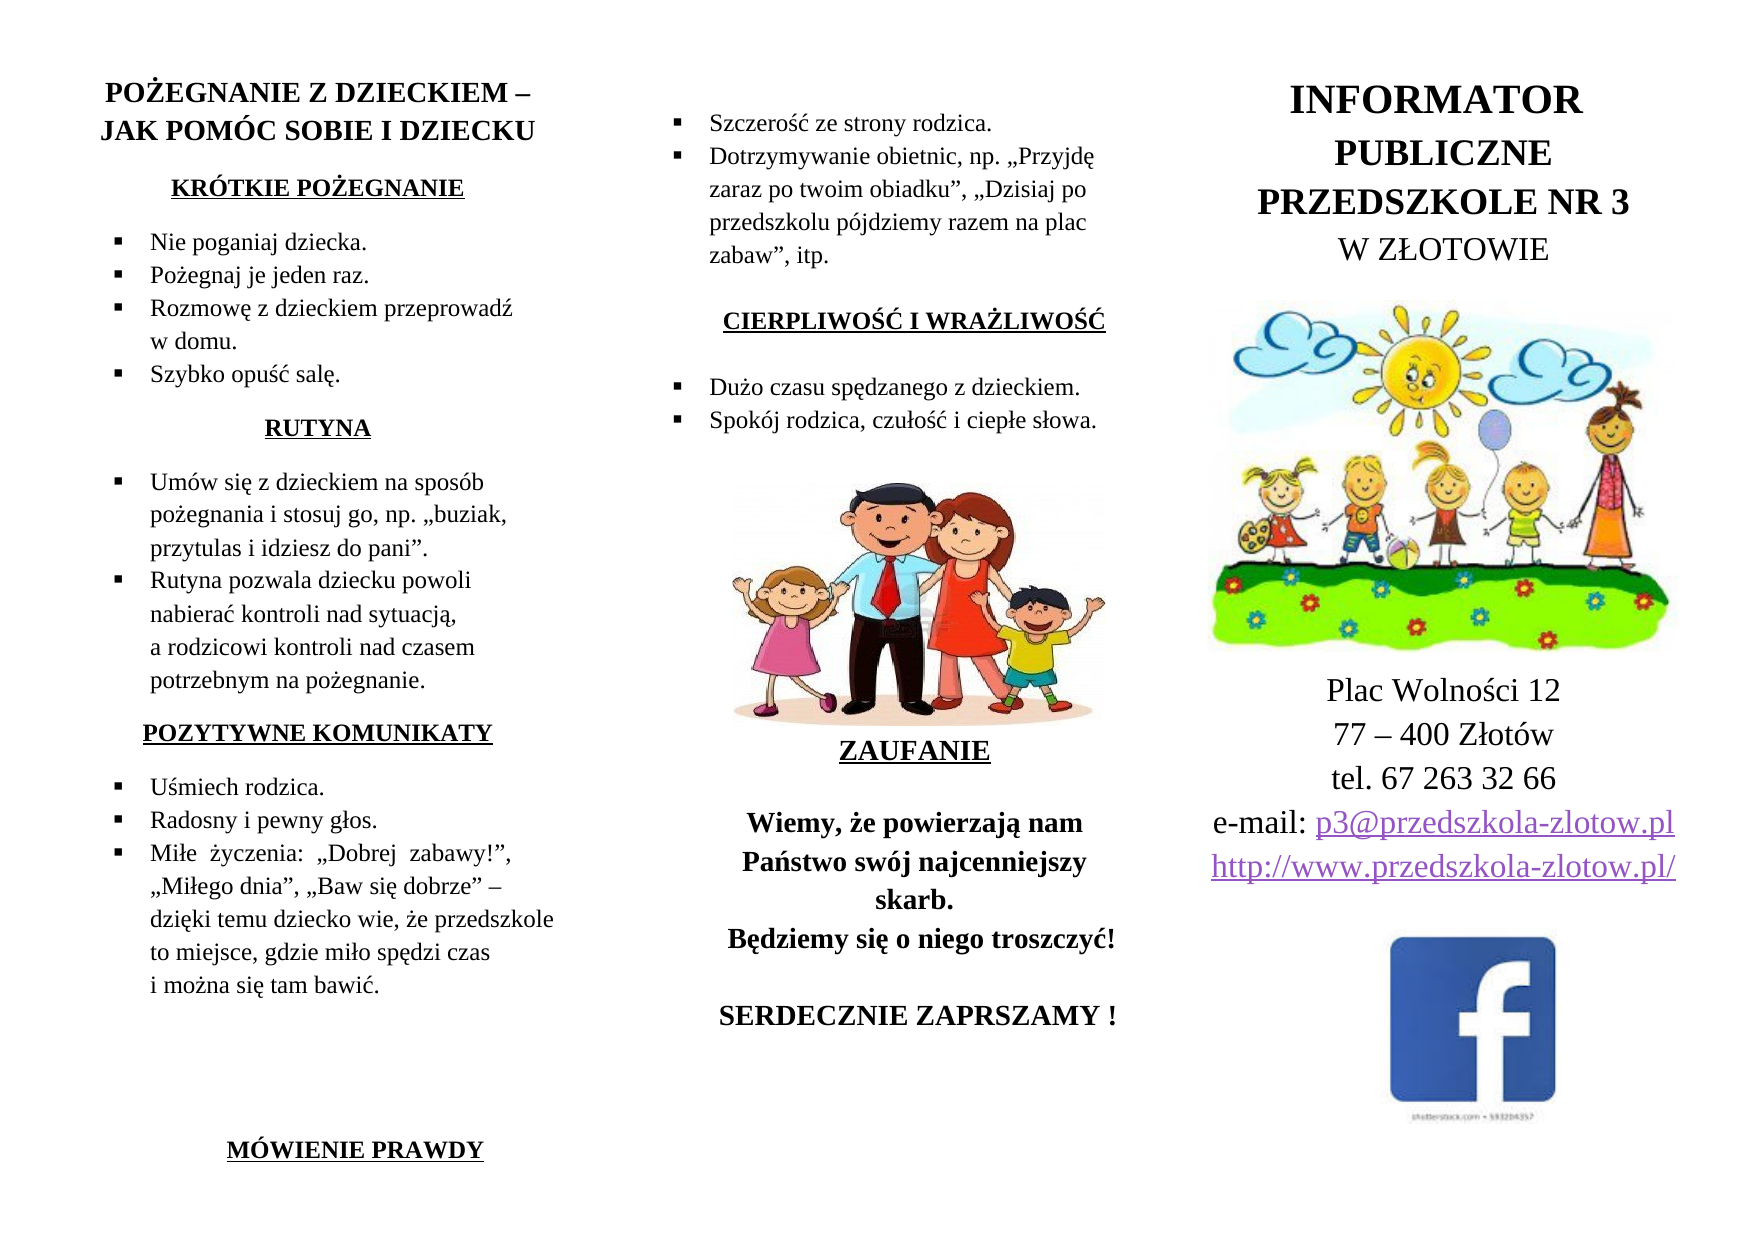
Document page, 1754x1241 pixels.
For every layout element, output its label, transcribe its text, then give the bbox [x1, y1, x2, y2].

list Nie poganiaj dziecka. [112, 227, 560, 256]
list CIERPLIWOŚĆ I WRAŻLIWOŚĆ [709, 306, 1119, 335]
text 77 – 400 Złotów [1193, 714, 1679, 752]
text Będziemy się o niego troszczyć! [709, 921, 1119, 954]
text POZYTYWNE KOMUNIKATY [75, 718, 560, 747]
text Wiemy, że powierzają nam Państwo swój najcenniejszy skarb. [709, 805, 1119, 916]
list ZAUFANIE [709, 733, 1119, 767]
text e-mail: p3@przedszkola-zlotow.pl [1193, 802, 1679, 840]
list Rutyna pozwala dziecku powoli nabierać kontroli nad sytuacją, a rodzicowi kontroli nad czasem potrzebnym na pożegnanie. [112, 566, 560, 693]
list Szybko opuść salę. [112, 359, 560, 388]
list Umów się z dzieckiem na sposób pożegnania i stosuj go, np. „buziak, przytulas i idziesz do pani”. [112, 467, 560, 561]
picture [1207, 300, 1678, 653]
text POŻEGNANIE Z DZIECKIEM – JAK POMÓC SOBIE I DZIECKU [75, 75, 560, 147]
text W ZŁOTOWIE [1193, 229, 1679, 268]
list Dotrzymywanie obietnic, np. „Przyjdę zaraz po twoim obiadku”, „Dzisiaj po przedszkolu pójdziemy razem na plac zabaw”, itp. [672, 141, 1119, 269]
text RUTYNA [75, 413, 560, 441]
picture [732, 483, 1106, 726]
list Spokój rodzica, czułość i ciepłe słowa. [672, 405, 1119, 434]
list Pożegnaj je jeden raz. [112, 260, 560, 288]
text http://www.przedszkola-zlotow.pl/ [1193, 846, 1679, 884]
text tel. 67 263 32 66 [1193, 758, 1679, 796]
list Miłe życzenia: „Dobrej zabawy!”, „Miłego dnia”, „Baw się dobrze” – dzięki temu dziecko wie, że przedszkole to miejsce, gdzie miło spędzi czas i można się tam bawić. [112, 838, 560, 999]
text PUBLICZNE [1193, 130, 1679, 173]
list Dużo czasu spędzanego z dzieckiem. [672, 372, 1119, 401]
text PRZEDSZKOLE NR 3 [1193, 180, 1679, 223]
text INFORMATOR [1193, 75, 1679, 123]
text SERDECZNIE ZAPRSZAMY ! [709, 998, 1119, 1031]
list Radosny i pewny głos. [112, 805, 560, 834]
text KRÓTKIE POŻEGNANIE [75, 173, 560, 202]
list Rozmowę z dzieckiem przeprowadź w domu. [112, 293, 560, 354]
picture [1356, 928, 1590, 1124]
text Plac Wolności 12 [1193, 670, 1679, 708]
list Uśmiech rodzica. [112, 772, 560, 801]
list Szczerość ze strony rodzica. [672, 108, 1119, 137]
list MÓWIENIE PRAWDY [150, 1136, 560, 1164]
